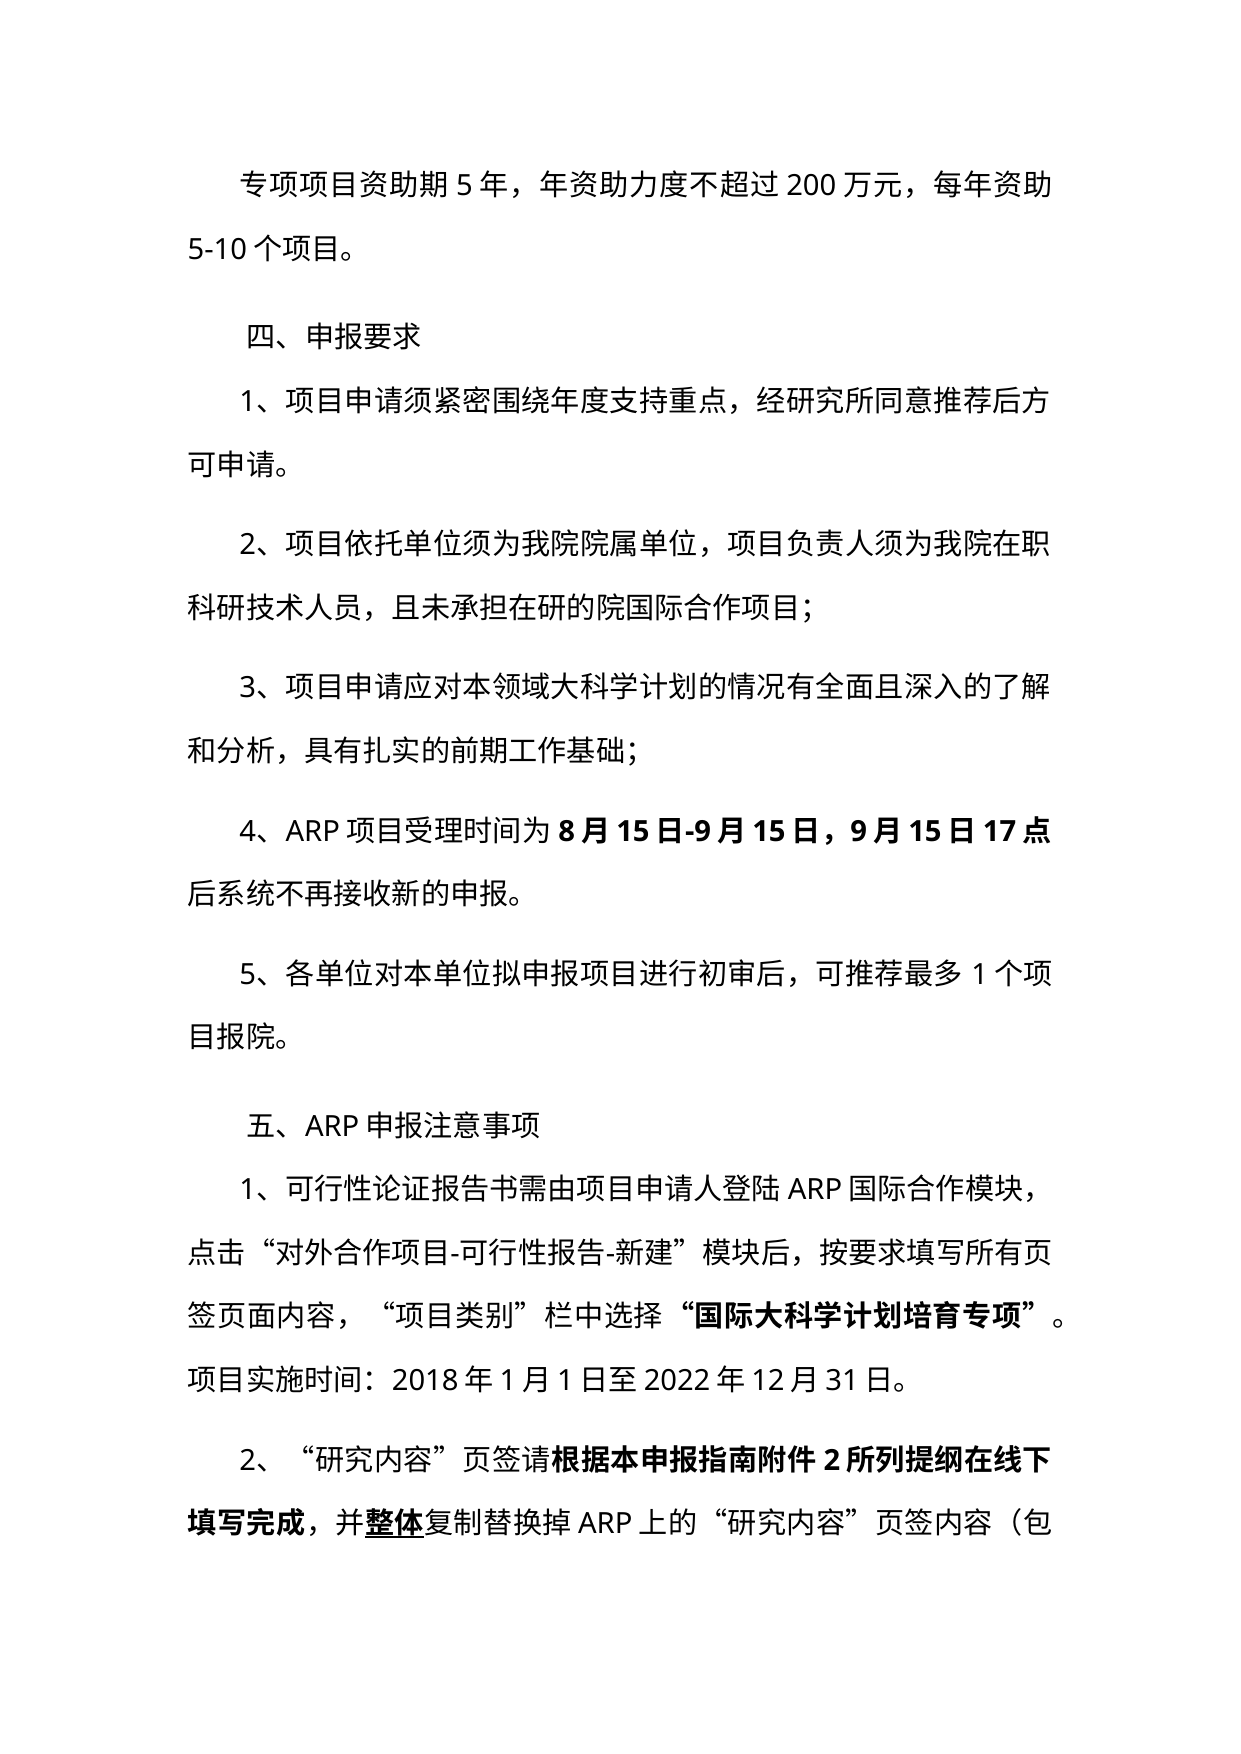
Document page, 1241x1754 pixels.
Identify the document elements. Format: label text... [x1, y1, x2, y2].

text 1、可行性论证报告书需由项目申请人登陆ARP国际合作模块，点击“对外合作项目-可行性报告-新建”模块后，按要求填写所有页签页面内容，“项目类别”栏中选择“国际大科学计划培育专项”。项目实施时间：2018年1月1日至2022年12月31日。 [187, 1166, 1053, 1399]
text 专项项目资助期5年，年资助力度不超过200万元，每年资助5-10个项目。 [187, 162, 1053, 268]
text 四、申报要求 [246, 314, 1053, 356]
text 3、项目申请应对本领域大科学计划的情况有全面且深入的了解和分析，具有扎实的前期工作基础； [187, 664, 1053, 770]
text 2、项目依托单位须为我院院属单位，项目负责人须为我院在职科研技术人员，且未承担在研的院国际合作项目； [187, 521, 1053, 627]
text 五、ARP申报注意事项 [187, 1102, 1053, 1145]
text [187, 1436, 1053, 1542]
text 4、ARP项目受理时间为8月15日-9月15日，9月15日17点后系统不再接收新的申报。 [187, 807, 1053, 913]
text 1、项目申请须紧密围绕年度支持重点，经研究所同意推荐后方可申请。 [187, 377, 1053, 483]
text 5、各单位对本单位拟申报项目进行初审后，可推荐最多1个项目报院。 [187, 950, 1053, 1056]
